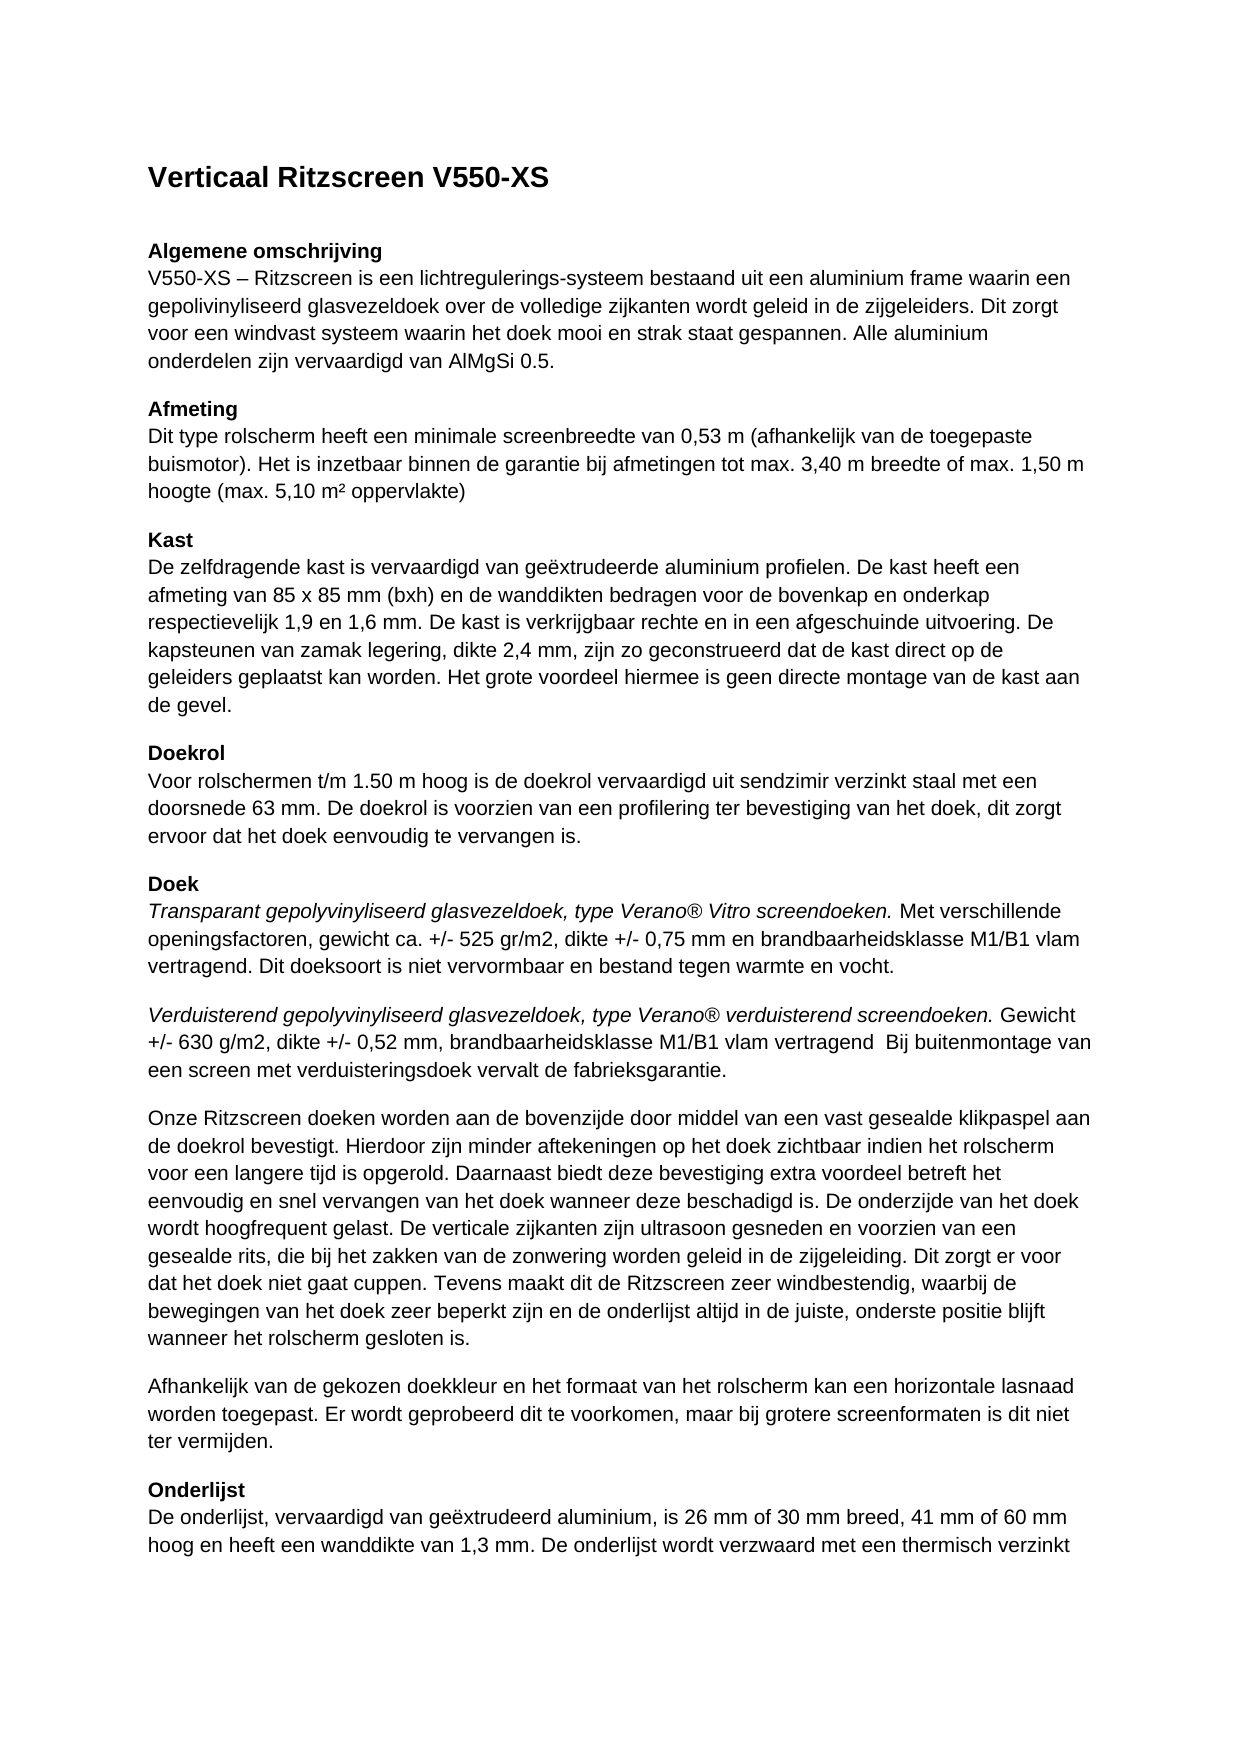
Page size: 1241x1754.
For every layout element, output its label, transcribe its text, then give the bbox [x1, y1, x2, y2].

text De zelfdragende kast is vervaardigd van geëxtrudeerde aluminium profielen. De kast heeft een afmeting van 85 x 85 mm (bxh) en de wanddikten bedragen voor de bovenkap en onderkap respectievelijk 1,9 en 1,6 mm. De kast is verkrijgbaar rechte en in een afgeschuinde uitvoering. De kapsteunen van zamak legering, dikte 2,4 mm, zijn zo geconstrueerd dat de kast direct op de geleiders geplaatst kan worden. Het grote voordeel hiermee is geen directe montage van de kast aan de gevel. [148, 555, 1093, 717]
subtitle Kast [148, 528, 1093, 552]
subtitle Verticaal Ritzscreen V550-XS [148, 160, 1093, 194]
subtitle Doekrol [148, 741, 1093, 765]
text Voor rolschermen t/m 1.50 m hoog is de doekrol vervaardigd uit sendzimir verzinkt staal met een doorsnede 63 mm. De doekrol is voorzien van een profilering ter bevestiging van het doek, dit zorgt ervoor dat het doek eenvoudig te vervangen is. [148, 768, 1093, 847]
subtitle Algemene omschrijving [148, 238, 1093, 262]
text Dit type rolscherm heeft een minimale screenbreedte van 0,53 m (afhankelijk van de toegepaste buismotor). Het is inzetbaar binnen de garantie bij afmetingen tot max. 3,40 m breedte of max. 1,50 m hoogte (max. 5,10 m² oppervlakte) [148, 424, 1093, 503]
subtitle Onderlijst [148, 1478, 1093, 1502]
subtitle Afmeting [148, 397, 1093, 421]
subtitle Doek [148, 872, 1093, 896]
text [148, 1505, 1093, 1557]
text Verduisterend gepolyvinyliseerd glasvezeldoek, type Verano® verduisterend screendoeken. Gewicht +/- 630 g/m2, dikte +/- 0,52 mm, brandbaarheidsklasse M1/B1 vlam vertragend Bij buitenmontage van een screen met verduisteringsdoek vervalt de fabrieksgarantie. [148, 1003, 1093, 1082]
text Onze Ritzscreen doeken worden aan de bovenzijde door middel van een vast gesealde klikpaspel aan de doekrol bevestigt. Hierdoor zijn minder aftekeningen op het doek zichtbaar indien het rolscherm voor een langere tijd is opgerold. Daarnaast biedt deze bevestiging extra voordeel betreft het eenvoudig en snel vervangen van het doek wanneer deze beschadigd is. De onderzijde van het doek wordt hoogfrequent gelast. De verticale zijkanten zijn ultrasoon gesneden en voorzien van een gesealde rits, die bij het zakken van de zonwering worden geleid in de zijgeleiding. Dit zorgt er voor dat het doek niet gaat cuppen. Tevens maakt dit de Ritzscreen zeer windbestendig, waarbij de bewegingen van het doek zeer beperkt zijn en de onderlijst altijd in de juiste, onderste positie blijft wanneer het rolscherm gesloten is. [148, 1106, 1093, 1350]
text V550-XS – Ritzscreen is een lichtregulerings-systeem bestaand uit een aluminium frame waarin een gepolivinyliseerd glasvezeldoek over de volledige zijkanten wordt geleid in de zijgeleiders. Dit zorgt voor een windvast systeem waarin het doek mooi en strak staat gespannen. Alle aluminium onderdelen zijn vervaardigd van AlMgSi 0.5. [148, 266, 1093, 372]
text Transparant gepolyvinyliseerd glasvezeldoek, type Verano® Vitro screendoeken. Met verschillende openingsfactoren, gewicht ca. +/- 525 gr/m2, dikte +/- 0,75 mm en brandbaarheidsklasse M1/B1 vlam vertragend. Dit doeksoort is niet vervormbaar en bestand tegen warmte en vocht. [148, 899, 1093, 978]
text Afhankelijk van de gekozen doekkleur en het formaat van het rolscherm kan een horizontale lasnaad worden toegepast. Er wordt geprobeerd dit te voorkomen, maar bij grotere screenformaten is dit niet ter vermijden. [148, 1374, 1093, 1453]
